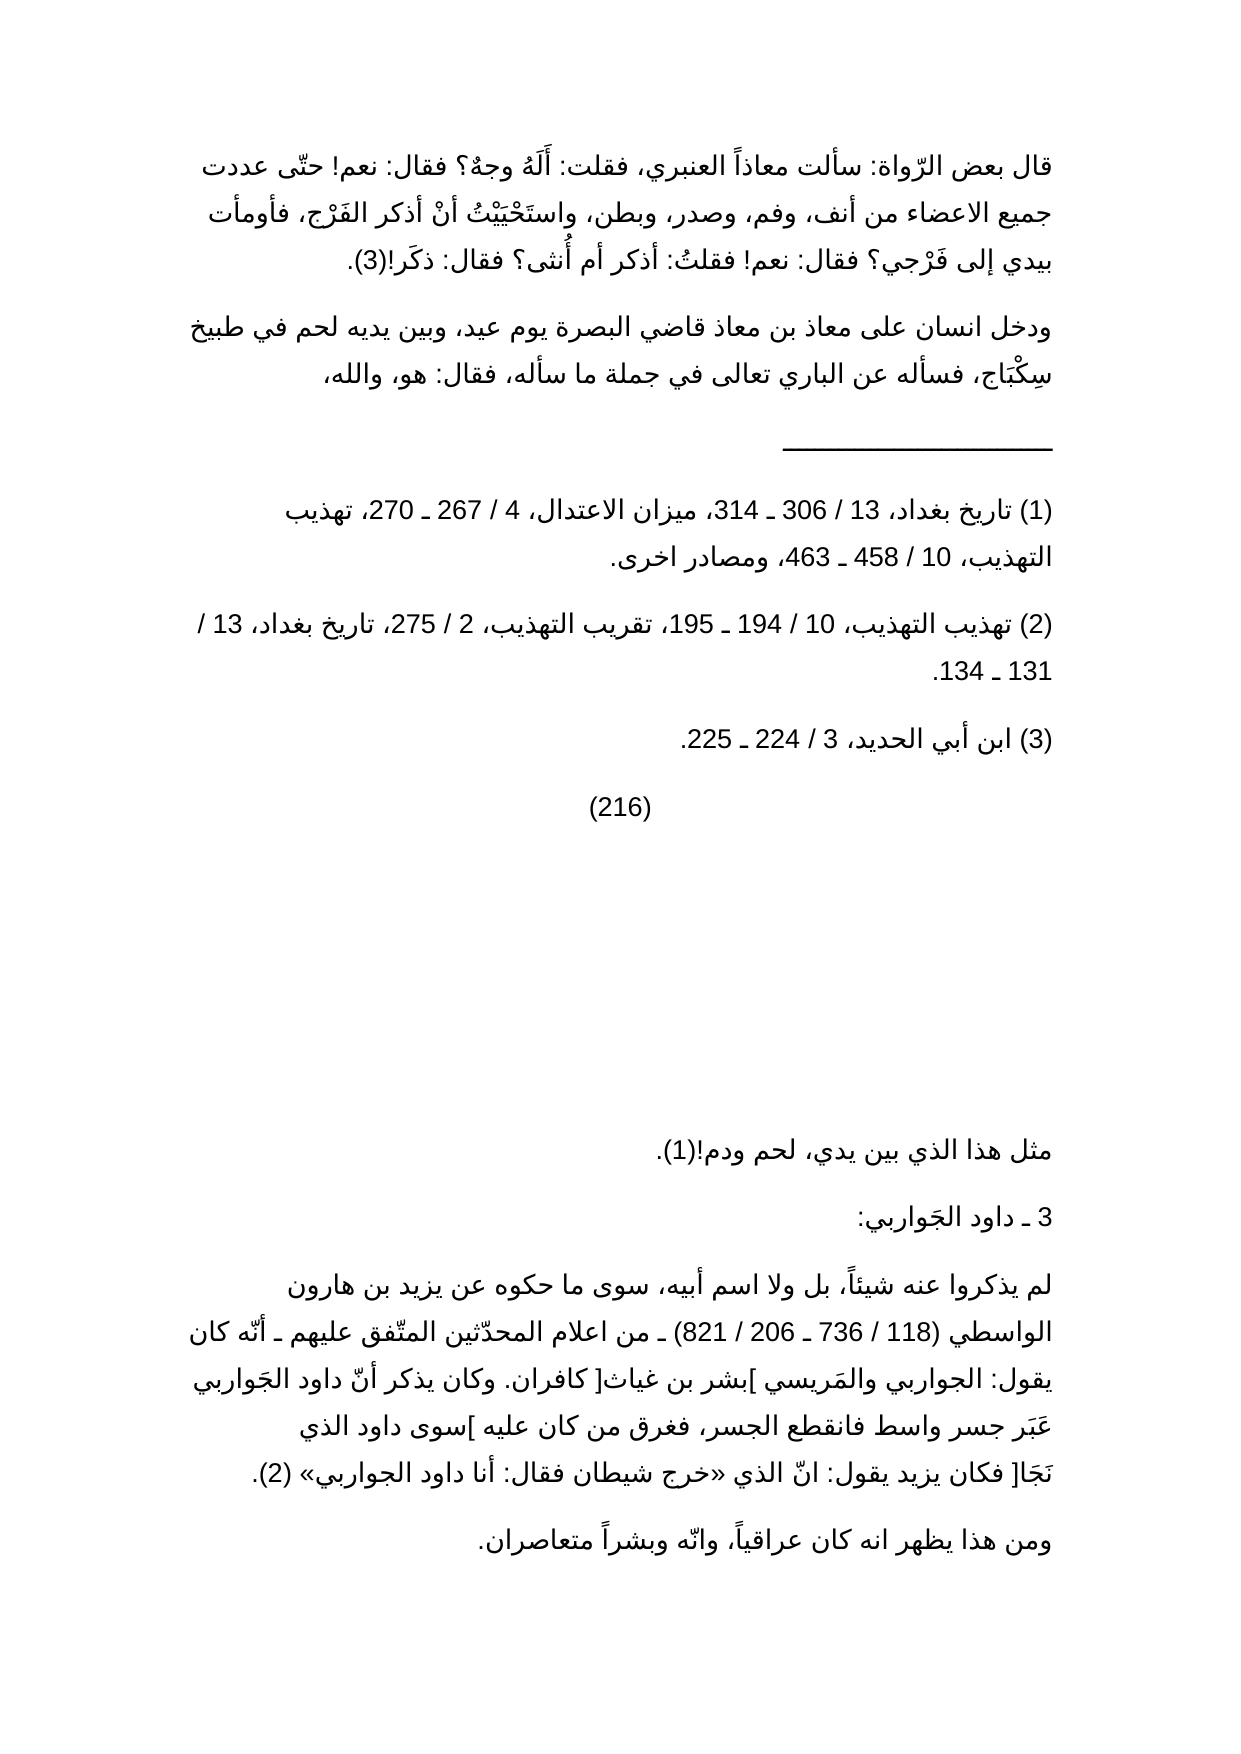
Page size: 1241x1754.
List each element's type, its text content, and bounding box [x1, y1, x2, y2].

text ودخل انسان على معاذ بن معاذ قاضي البصرة يوم عيد، وبين يديه لحم في طبيخ سِكْبَاج، فسأله عن الباري تعالى في جملة ما سأله، فقال: هو، والله، [187, 311, 1053, 389]
text ومن هذا يظهر انه كان عراقياً، وانّه وبشراً متعاصران. [187, 1524, 1053, 1556]
text مثل هذا الذي بين يدي، لحم ودم!(1). [187, 1134, 1053, 1165]
text (216) [187, 791, 1053, 822]
text 3 ـ داود الجَواربي: [187, 1201, 1053, 1233]
text قال بعض الرّواة: سألت معاذاً العنبري، فقلت: أَلَهُ وجهٌ؟ فقال: نعم! حتّى عددت جميع الاعضاء من أنف، وفم، وصدر، وبطن، واستَحْيَيْتُ أنْ أذكر الفَرْج، فأومأت بيدي إلى فَرْجي؟ فقال: نعم! فقلتُ: أذكر أم أُنثى؟ فقال: ذكَر!(3). [187, 150, 1053, 275]
text ــــــــــــــــــــــــــــــــــ [187, 426, 1053, 457]
text (2) تهذيب التهذيب، 10 / 194 ـ 195، تقريب التهذيب، 2 / 275، تاريخ بغداد، 13 / 131 ـ 134. [187, 608, 1053, 686]
text (3) ابن أبي الحديد، 3 / 224 ـ 225. [187, 723, 1053, 754]
text لم يذكروا عنه شيئاً، بل ولا اسم أبيه، سوى ما حكوه عن يزيد بن هارون الواسطي (118 / 736 ـ 206 / 821) ـ من اعلام المحدّثين المتّفق عليهم ـ أنّه كان يقول: الجواربي والمَريسي ]بشر بن غياث[ كافران. وكان يذكر أنّ داود الجَواربي عَبَر جسر واسط فانقطع الجسر، فغرق من كان عليه ]سوى داود الذي نَجَا[ فكان يزيد يقول: انّ الذي «خرج شيطان فقال: أنا داود الجواربي» (2). [187, 1269, 1053, 1488]
text (1) تاريخ بغداد، 13 / 306 ـ 314، ميزان الاعتدال، 4 / 267 ـ 270، تهذيب التهذيب، 10 / 458 ـ 463، ومصادر اخرى. [187, 494, 1053, 572]
